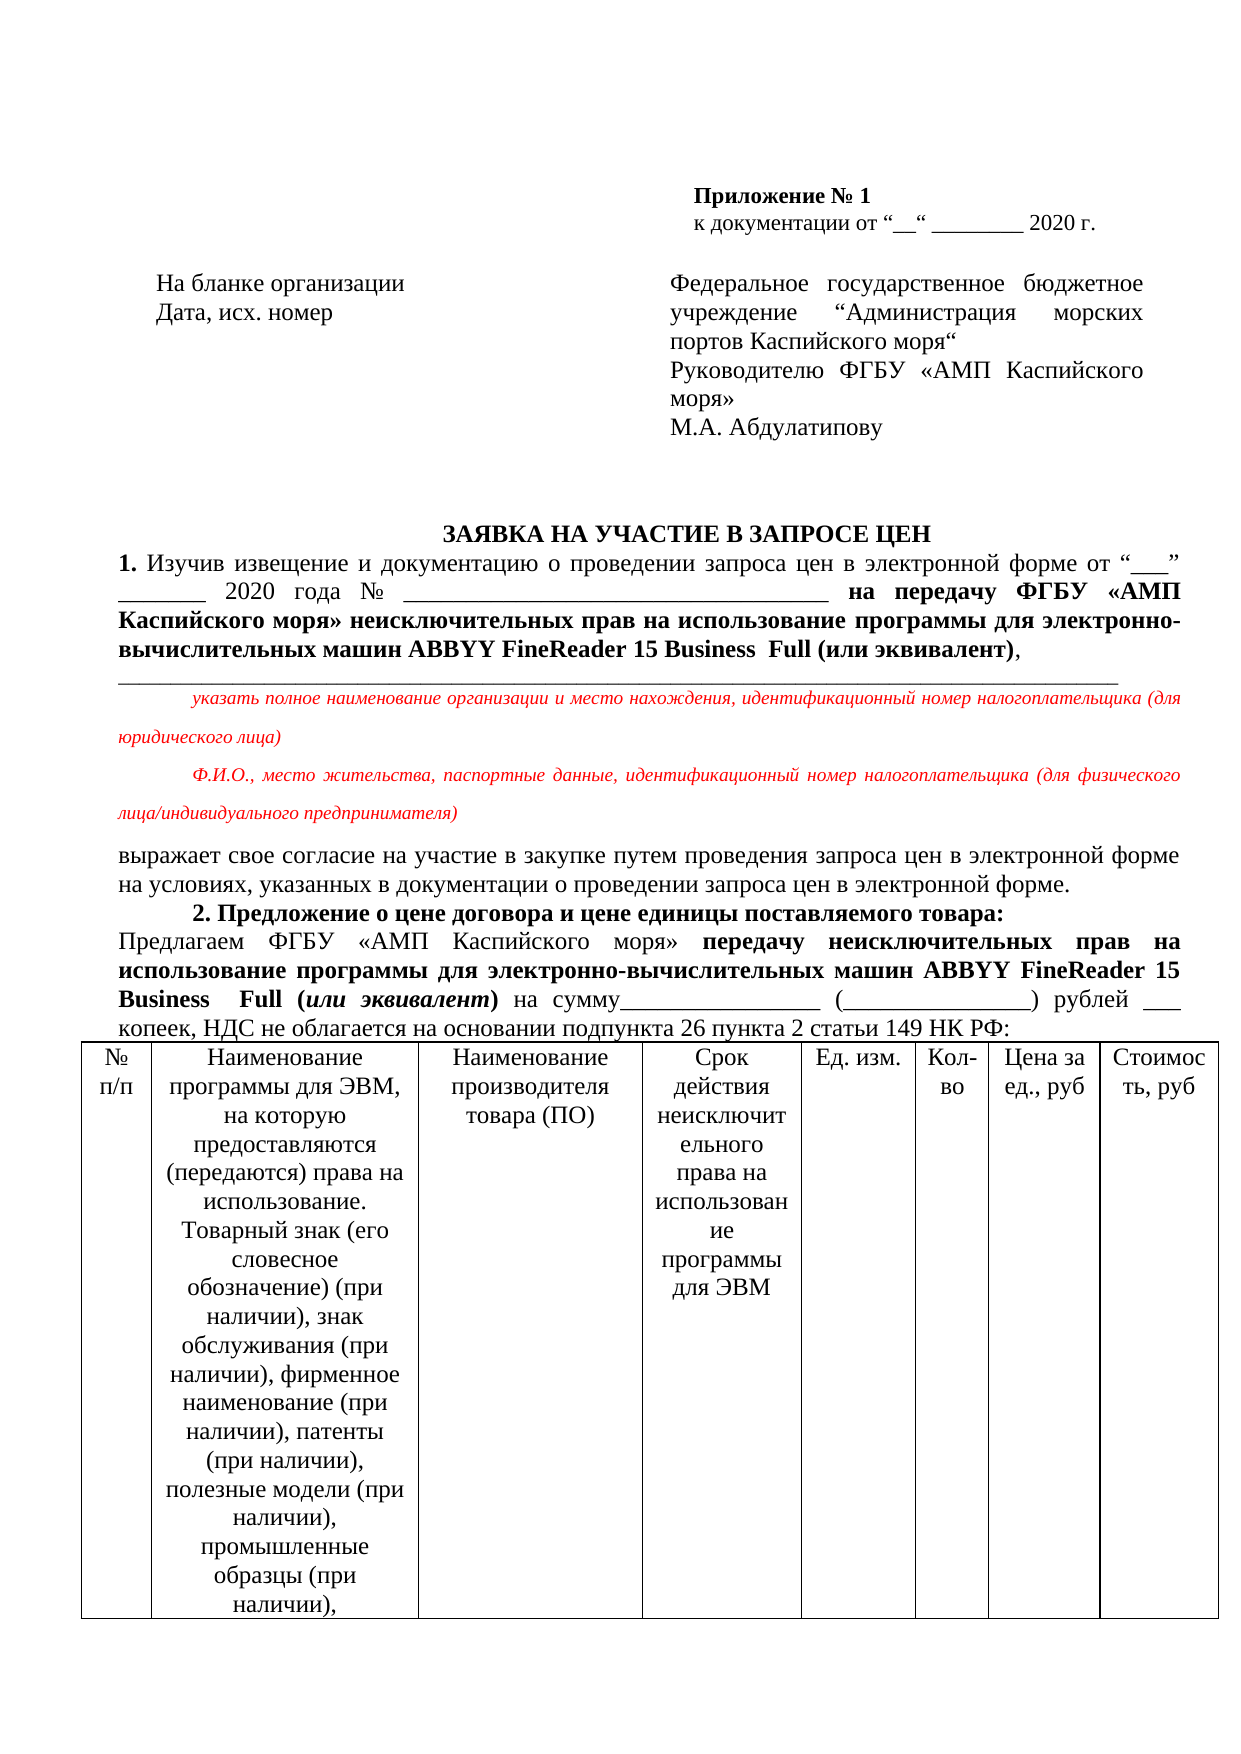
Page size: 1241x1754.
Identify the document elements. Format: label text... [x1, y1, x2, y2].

text Ф.И.О., место жительства, паспортные данные, идентификационный номер налогоплательщика (для физического лица/индивидуального предпринимателя) [118, 763, 1181, 840]
text указать полное наименование организации и место нахождения, идентификационный номер налогоплательщика (для юридического лица) [118, 687, 1181, 763]
table_header Кол-во [916, 1043, 988, 1617]
text Предлагаем ФГБУ «АМП Каспийского моря» передачу неисключительных прав на использование программы для электронно-вычислительных машин ABBYY FineReader 15 Business Full (или эквивалент) на сумму________________ (_______________) рублей ___ копеек, НДС не облагается на основании подпункта 26 пункта 2 статьи 149 НК РФ: [118, 926, 1181, 1041]
text выражает свое согласие на участие в закупке путем проведения запроса цен в электронной форме на условиях, указанных в документации о проведении запроса цен в электронной форме. [118, 840, 1181, 898]
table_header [643, 1043, 801, 1617]
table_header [419, 1043, 642, 1617]
text ________________________________________________________________________________________________ [118, 663, 1181, 687]
text 1. Изучив извещение и документацию о проведении запроса цен в электронной форме от “___” _______ 2020 года № __________________________________ на передачу ФГБУ «АМП Каспийского моря» неисключительных прав на использование программы для электронно-вычислительных машин ABBYY FineReader 15 Business Full (или эквивалент), [118, 548, 1181, 663]
table_header № п/п [82, 1043, 151, 1617]
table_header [152, 1043, 418, 1617]
table_header На бланке организации Дата, исх. номер [145, 269, 658, 519]
table_header Стоимость, руб [1101, 1043, 1218, 1617]
table_header Ед. изм. [802, 1043, 915, 1617]
table_header Цена за ед., руб [989, 1043, 1099, 1617]
table_header Приложение № 1 к документации от “__“ ________ 2020 г. [683, 183, 1162, 264]
text ЗАЯВКА НА УЧАСТИЕ В ЗАПРОСЕ ЦЕН [192, 519, 1181, 548]
table_header Федеральное государственное бюджетное учреждение “Администрация морских портов Каспийского моря“ Руководителю ФГБУ «АМП Каспийского моря» М.А. Абдулатипову [659, 269, 1155, 519]
text 2. Предложение о цене договора и цене единицы поставляемого товара: [118, 898, 1181, 926]
